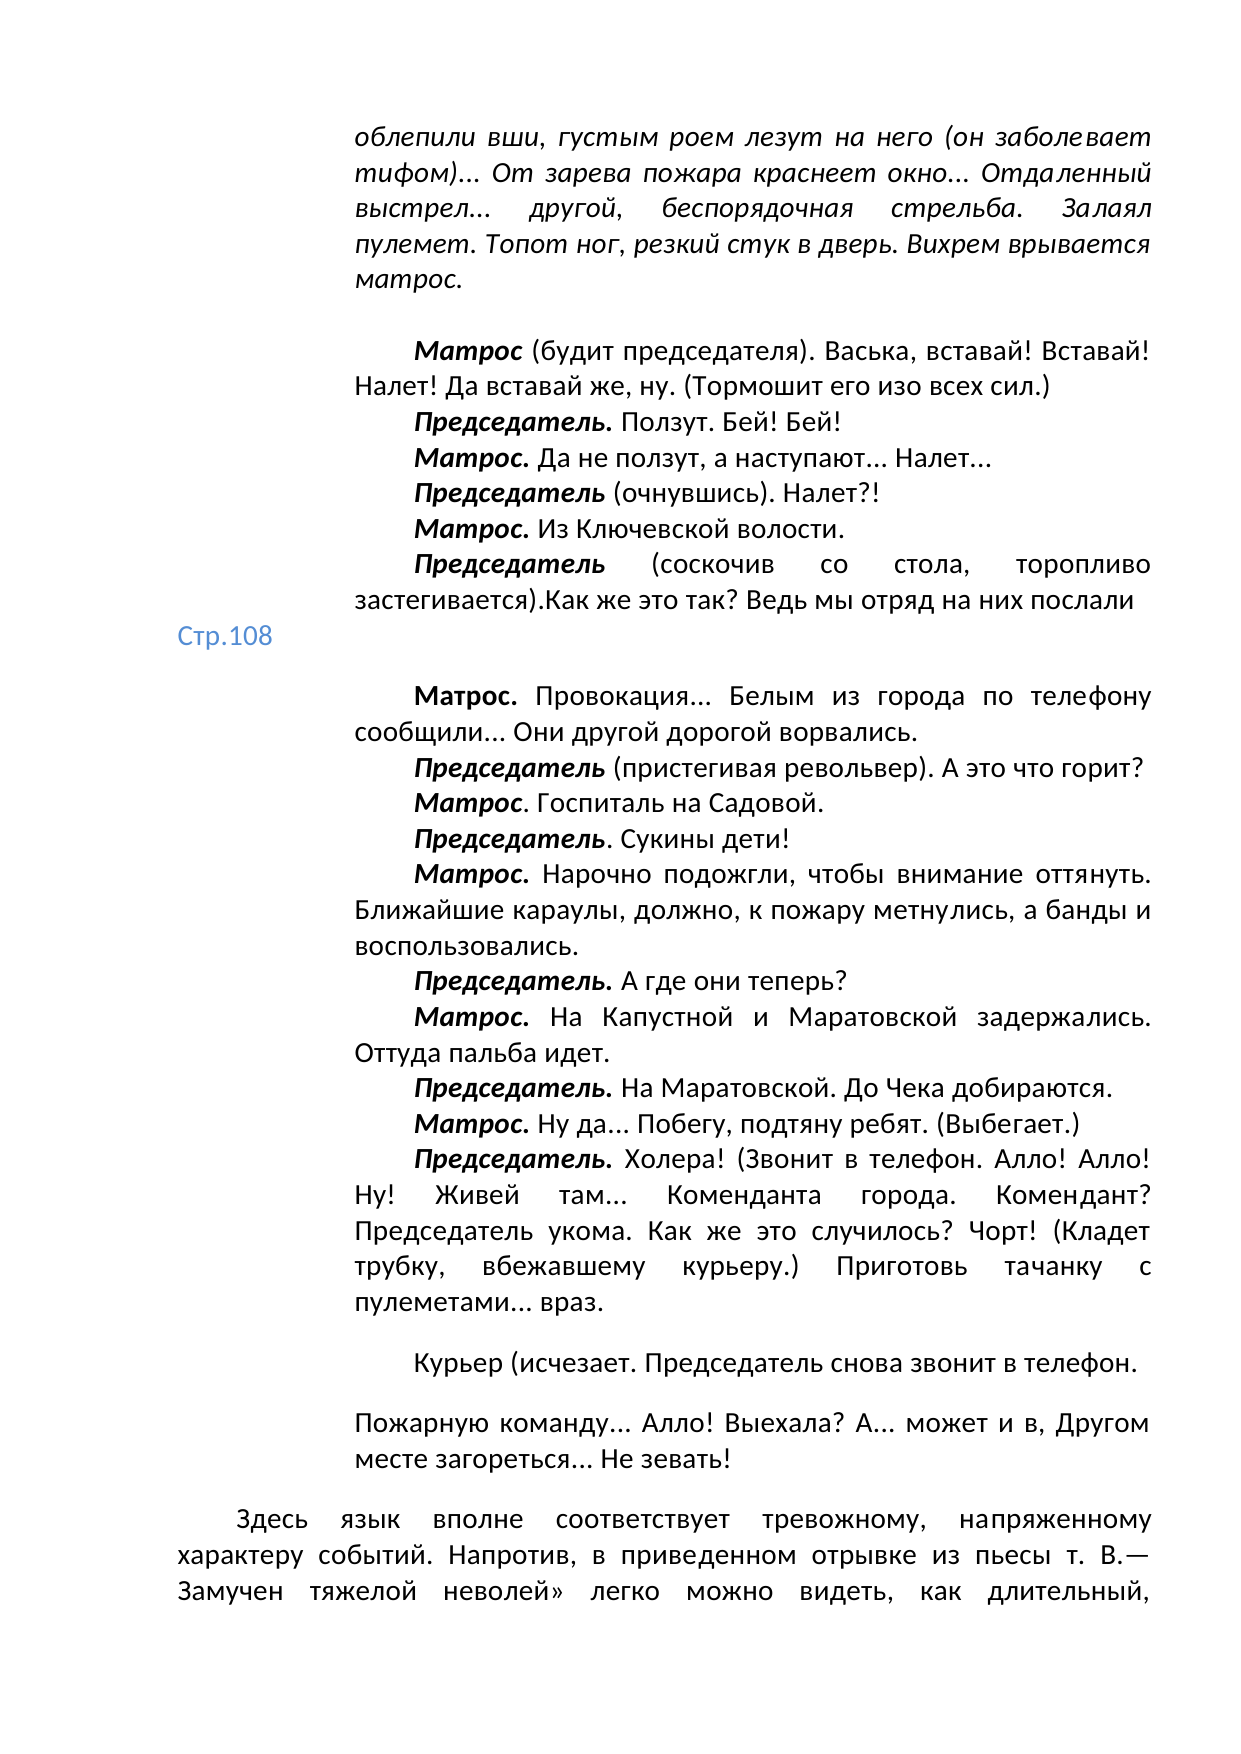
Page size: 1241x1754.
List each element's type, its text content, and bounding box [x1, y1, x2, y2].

text Председатель (соскочив со стола, торопливо застегивается).Как же это так? Ведь мы отряд на них послали [354, 546, 1152, 617]
text Матрос. На Капустной и Маратовской задержались. Оттуда пальба идет. [354, 998, 1152, 1069]
text Пожарную команду... Алло! Выехала? А... может и в, Другом месте загореться... Не зевать! [354, 1404, 1152, 1476]
text Председатель. Холера! (Звонит в телефон. Алло! Алло! Ну! Живей там... Коменданта города. Комендант? Председатель укома. Как же это случилось? Чорт! (Кладет трубку, вбежавшему курьеру.) Приготовь тачанку с пулеметами... враз. [354, 1141, 1152, 1319]
text Матрос. Из Ключевской волости. [354, 510, 1152, 546]
text Стр.108 [177, 617, 1152, 652]
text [354, 118, 1152, 296]
text Матрос. Провокация... Белым из города по телефону сообщили... Они другой дорогой ворвались. [354, 677, 1152, 749]
text Матрос. Ну да... Побегу, подтяну ребят. (Выбегает.) [354, 1105, 1152, 1141]
text Председатель (пристегивая револьвер). А это что горит? [354, 749, 1152, 784]
text Председатель. А где они теперь? [354, 962, 1152, 998]
text Матрос. Да не ползут, а наступают... Налет... [354, 439, 1152, 474]
text Председатель. На Маратовской. До Чека добираются. [354, 1069, 1152, 1105]
text Председатель. Ползут. Бей! Бей! [354, 403, 1152, 439]
text Матрос (будит председателя). Васька, вставай! Вставай! Налет! Да вставай же, ну. (Тормошит его изо всех сил.) [354, 332, 1152, 403]
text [177, 1501, 1152, 1607]
text Председатель (очнувшись). Налет?! [354, 474, 1152, 510]
text Председатель. Сукины дети! [354, 820, 1152, 856]
text Матрос. Нарочно подожгли, чтобы внимание оттянуть. Ближайшие караулы, должно, к пожару метнулись, а банды и воспользовались. [354, 856, 1152, 962]
text Матрос. Госпиталь на Садовой. [354, 784, 1152, 820]
text Курьер (исчезает. Председатель снова звонит в телефон. [354, 1344, 1152, 1379]
